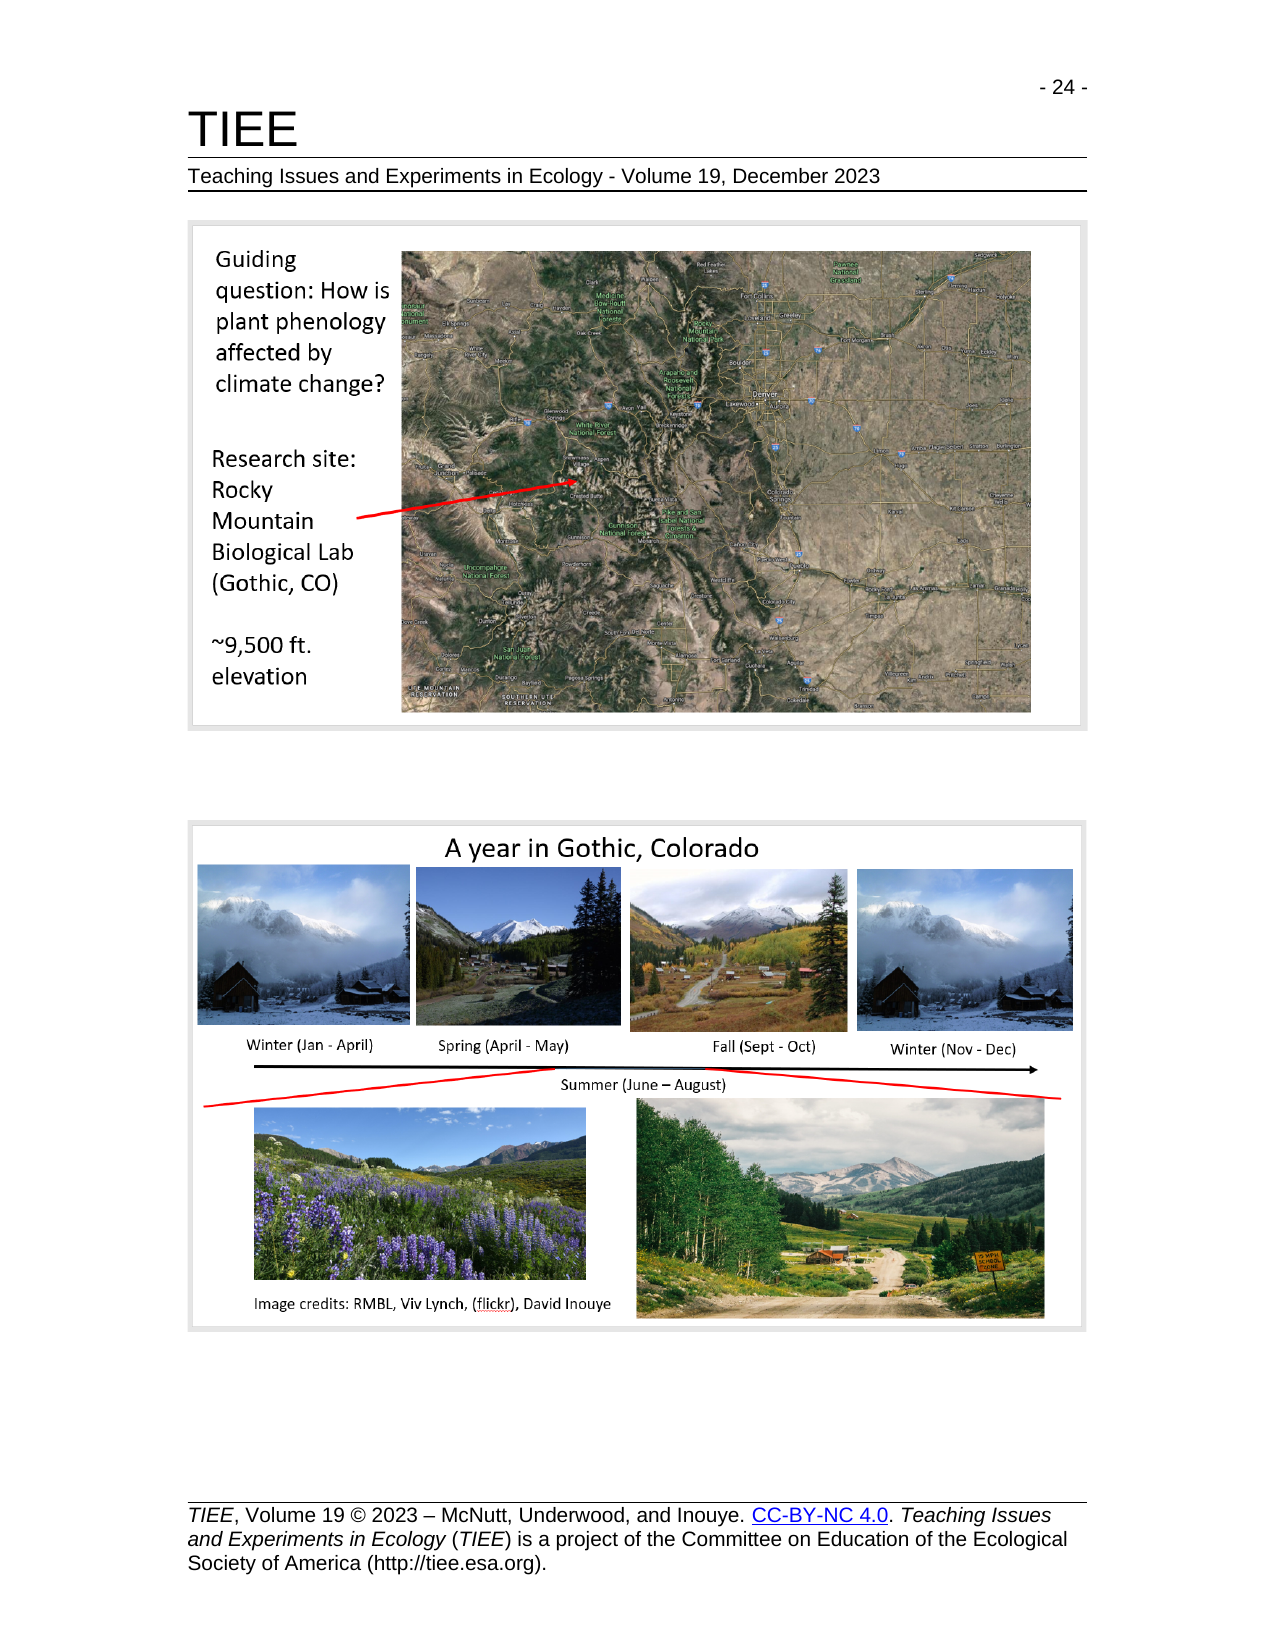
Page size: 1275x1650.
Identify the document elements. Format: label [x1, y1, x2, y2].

picture [187, 220, 1088, 731]
picture [187, 820, 1087, 1332]
